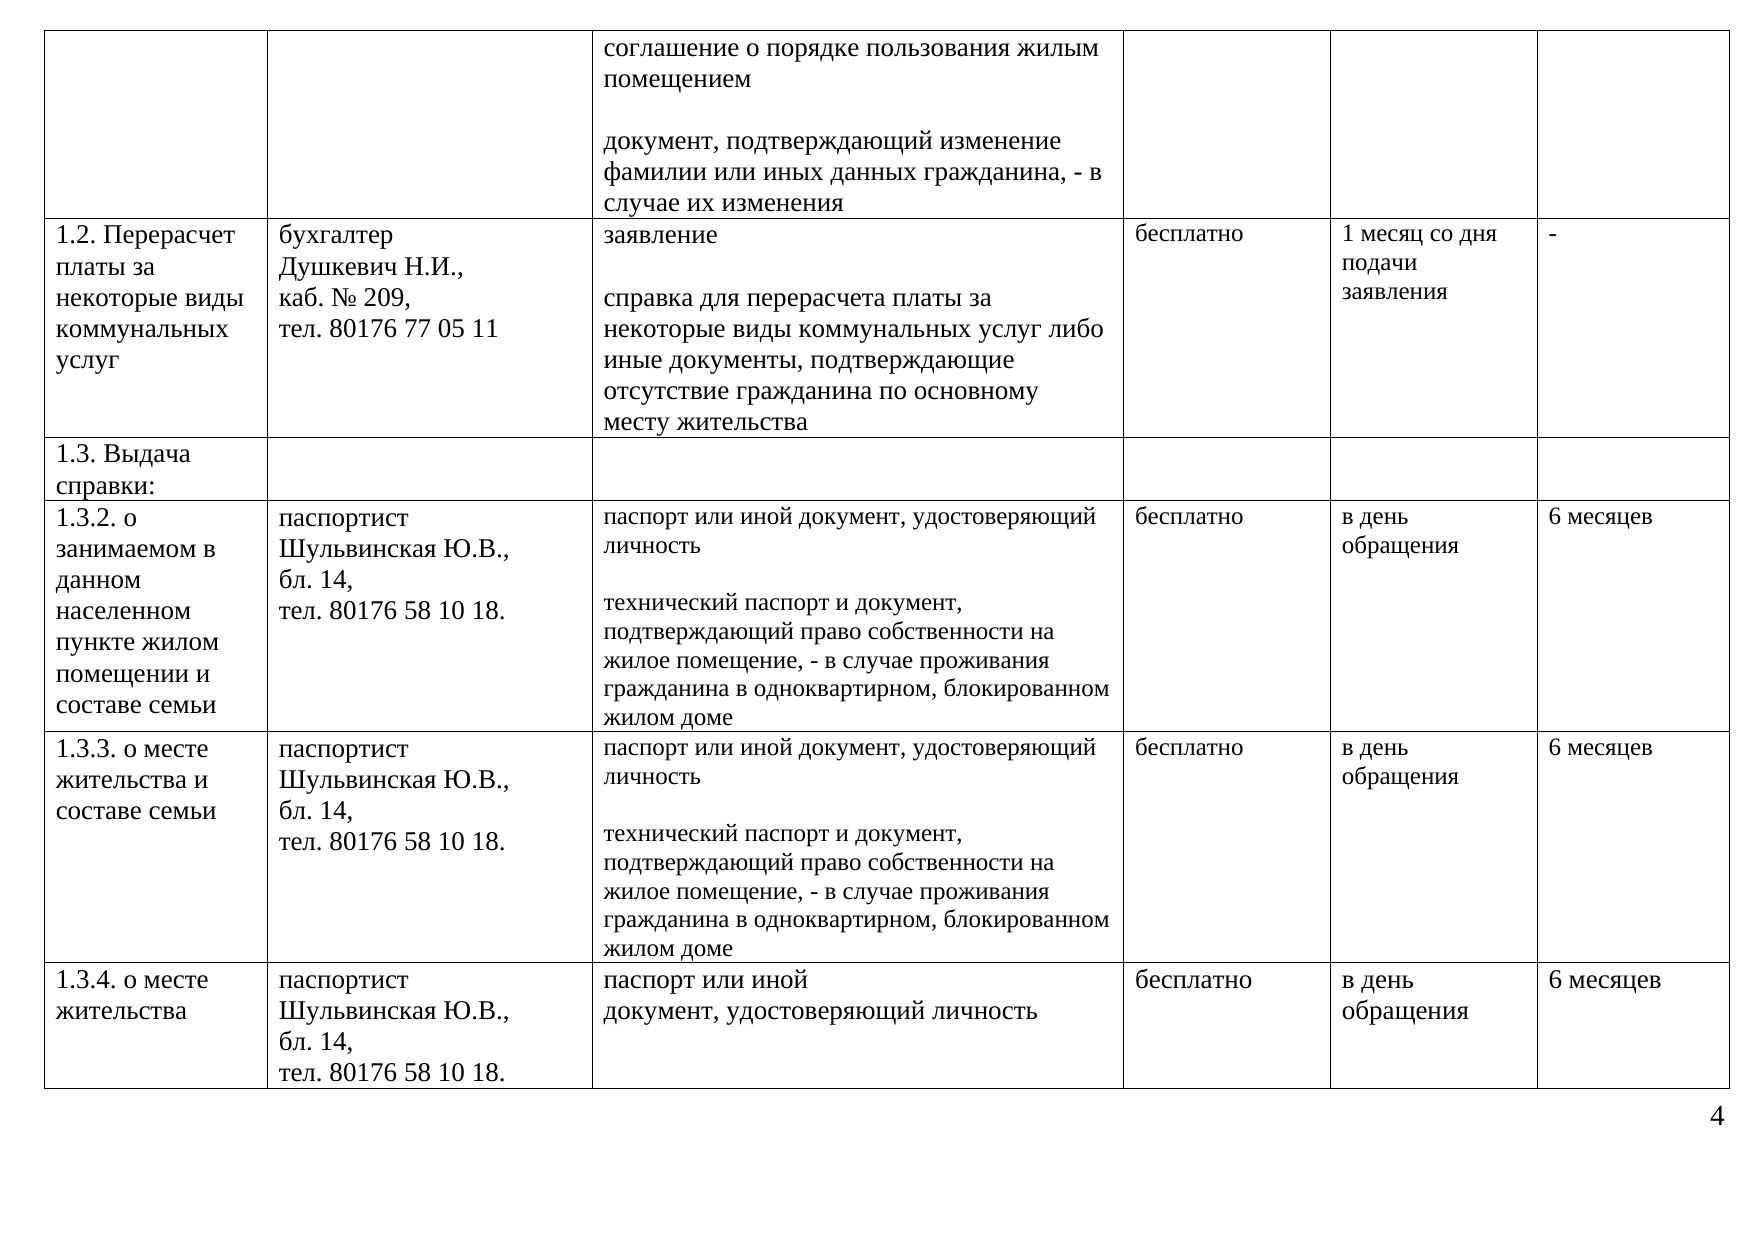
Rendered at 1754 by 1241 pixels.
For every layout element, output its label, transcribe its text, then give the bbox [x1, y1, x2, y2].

table_cell в день обращения [1331, 501, 1537, 731]
table_cell [1124, 438, 1330, 500]
table_cell бесплатно [1124, 732, 1330, 962]
table_cell бесплатно [1124, 963, 1330, 1088]
table_cell паспортист Шульвинская Ю.В., бл. 14, тел. 80176 58 10 18. [268, 501, 592, 731]
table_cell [45, 31, 267, 217]
table_cell 6 месяцев [1538, 501, 1729, 731]
table_cell [268, 438, 592, 500]
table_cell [593, 963, 1123, 1088]
table_cell паспортист Шульвинская Ю.В., бл. 14, тел. 80176 58 10 18. [268, 963, 592, 1088]
table_cell 1.3.2. о занимаемом в данном населенном пункте жилом помещении и составе семьи [45, 501, 267, 731]
table_cell в день обращения [1331, 732, 1537, 962]
table_cell паспорт или иной документ, удостоверяющий личность технический паспорт и документ, подтверждающий право собственности на жилое помещение, - в случае проживания гражданина в одноквартирном, блокированном жилом доме [593, 732, 1123, 962]
table_cell [1538, 438, 1729, 500]
table_cell [268, 31, 592, 217]
table_cell 1.3.3. о месте жительства и составе семьи [45, 732, 267, 962]
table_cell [593, 31, 1123, 217]
table_cell в день обращения [1331, 963, 1537, 1088]
table_cell паспорт или иной документ, удостоверяющий личность технический паспорт и документ, подтверждающий право собственности на жилое помещение, - в случае проживания гражданина в одноквартирном, блокированном жилом доме [593, 501, 1123, 731]
table_cell [593, 438, 1123, 500]
table_cell паспортист Шульвинская Ю.В., бл. 14, тел. 80176 58 10 18. [268, 732, 592, 962]
table_cell [1538, 31, 1729, 217]
table_cell 6 месяцев [1538, 732, 1729, 962]
table_cell бесплатно [1124, 219, 1330, 437]
table_cell - [1538, 219, 1729, 437]
table_cell 6 месяцев [1538, 963, 1729, 1088]
table_cell [1124, 31, 1330, 217]
table_cell [1331, 31, 1537, 217]
table_cell [1331, 438, 1537, 500]
table_cell 1.3.4. о месте жительства [45, 963, 267, 1088]
table_cell бесплатно [1124, 501, 1330, 731]
table_cell бухгалтер Душкевич Н.И., каб. № 209, тел. 80176 77 05 11 [268, 219, 592, 437]
table_cell 1.3. Выдача справки: [45, 438, 267, 500]
table_cell заявление справка для перерасчета платы за некоторые виды коммунальных услуг либо иные документы, подтверждающие отсутствие гражданина по основному месту жительства [593, 219, 1123, 437]
table_cell 1 месяц со дня подачи заявления [1331, 219, 1537, 437]
table_cell 1.2. Перерасчет платы за некоторые виды коммунальных услуг [45, 219, 267, 437]
